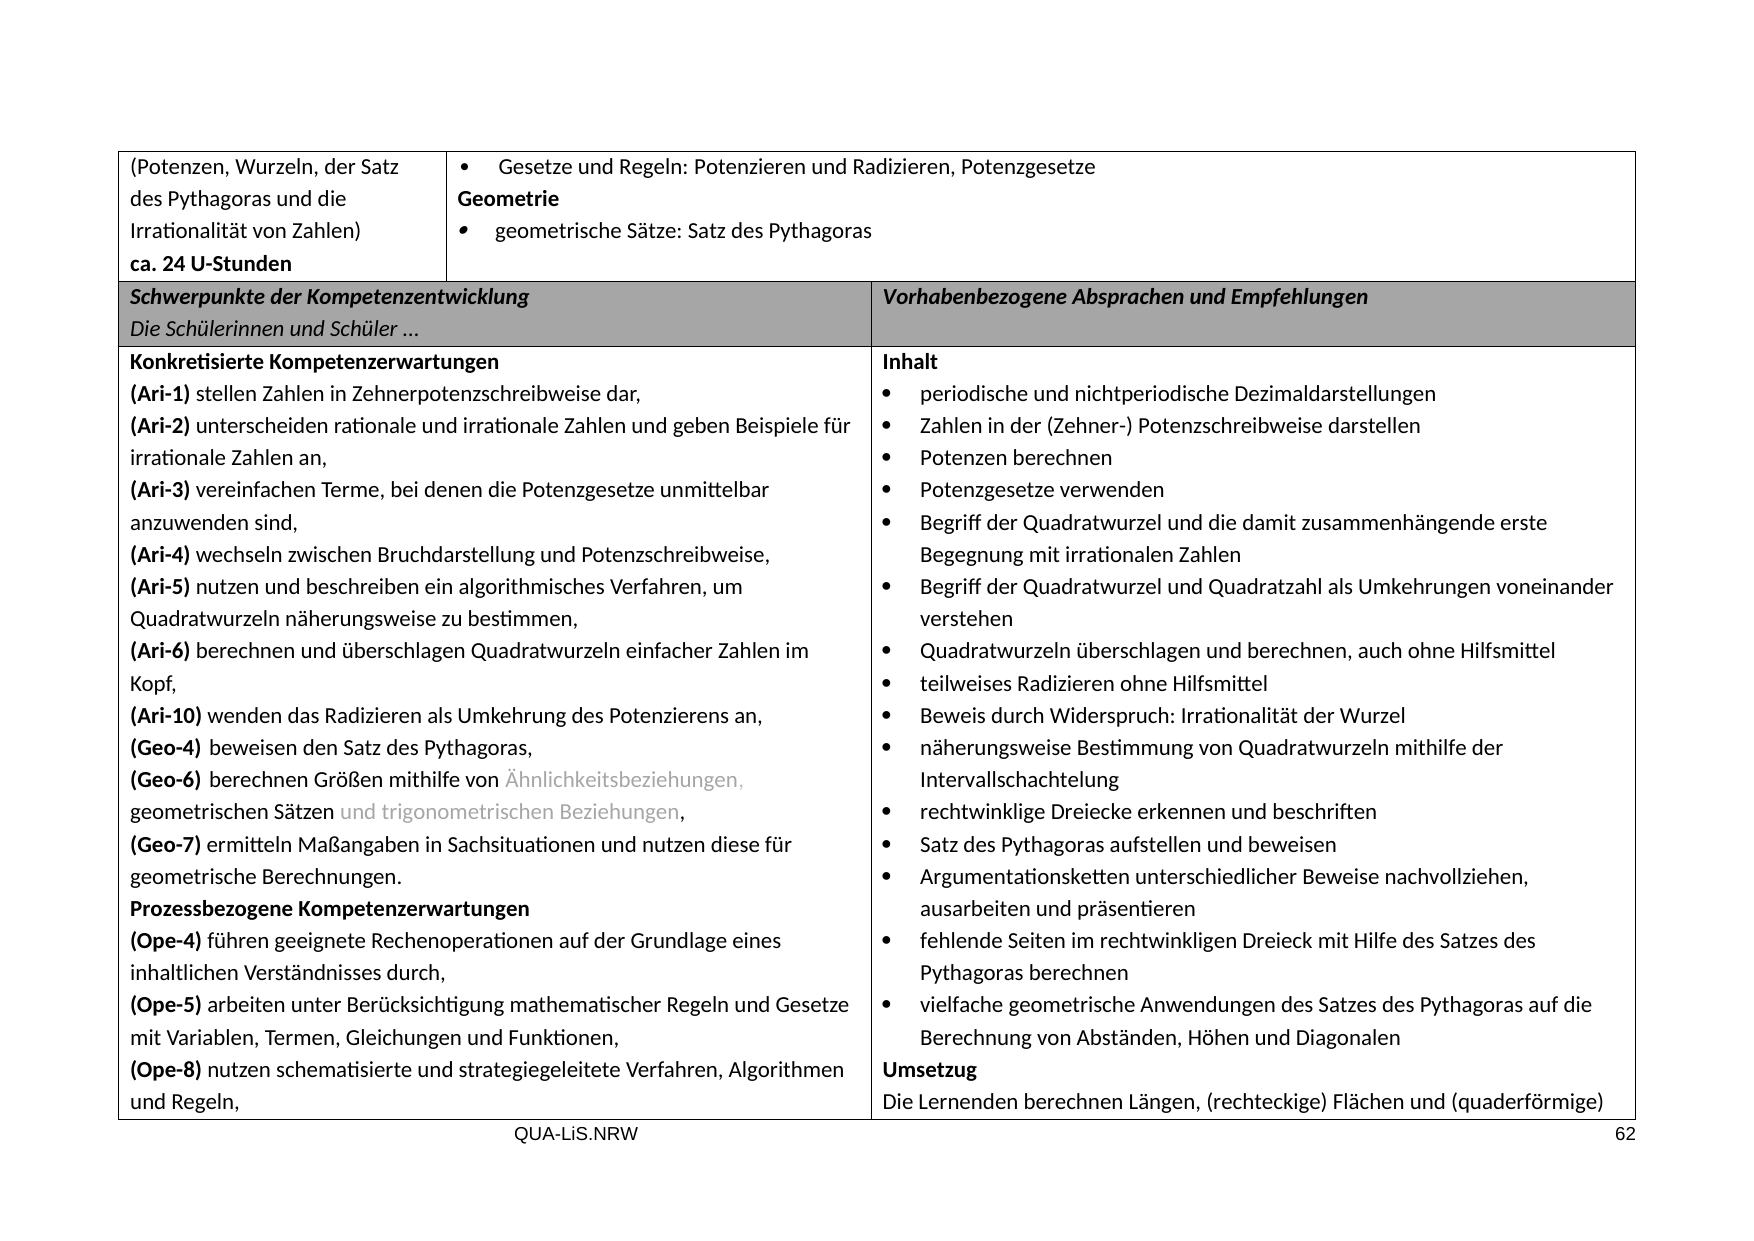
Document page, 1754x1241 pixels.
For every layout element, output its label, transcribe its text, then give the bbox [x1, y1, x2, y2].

table_cell Vorhabenbezogene Absprachen und Empfehlungen [872, 282, 1635, 346]
table_cell Schwerpunkte der Kompetenzentwicklung Die Schülerinnen und Schüler ... [119, 282, 871, 346]
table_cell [119, 152, 446, 281]
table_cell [872, 347, 1635, 1119]
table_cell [119, 347, 871, 1119]
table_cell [447, 152, 1635, 281]
